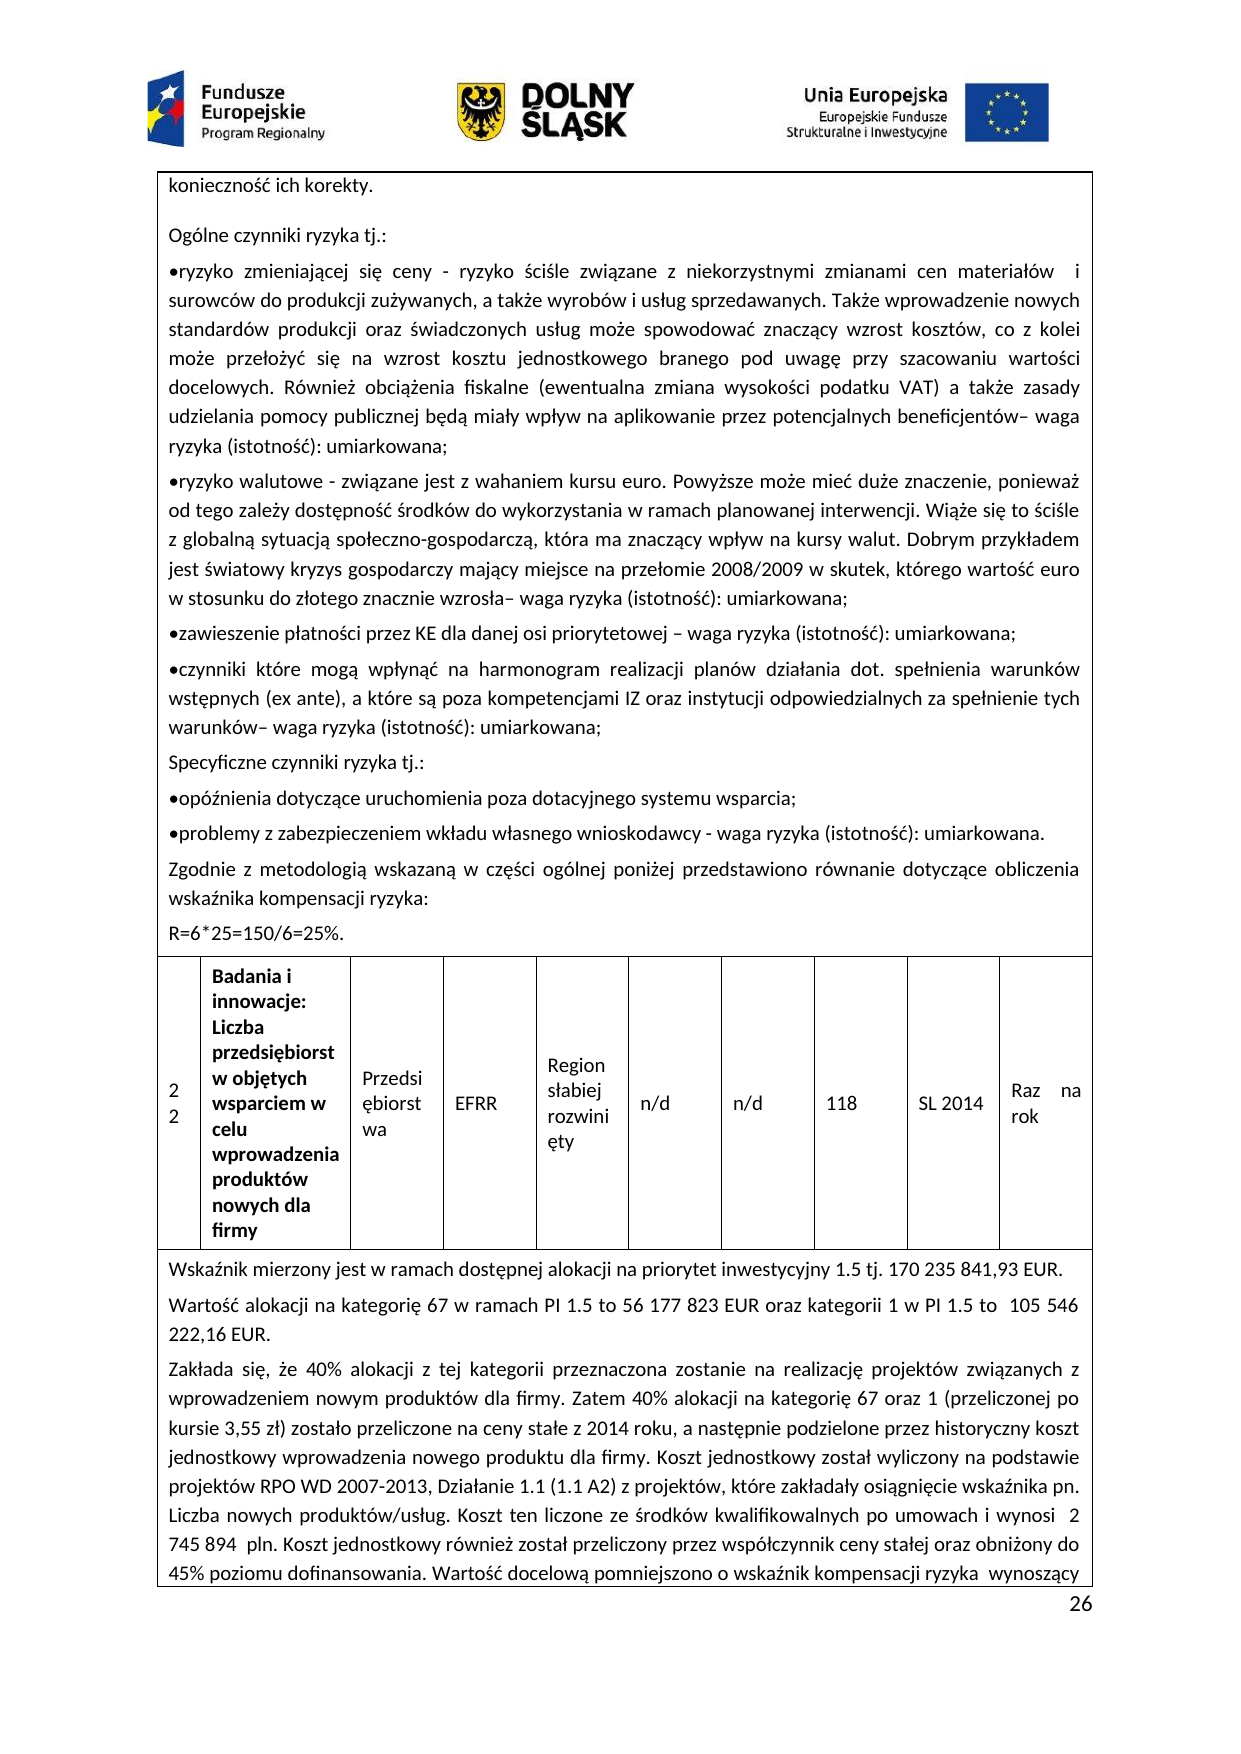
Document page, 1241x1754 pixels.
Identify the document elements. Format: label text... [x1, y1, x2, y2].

table_cell 118 [815, 957, 907, 1249]
table_cell Badania i innowacje: Liczba przedsiębiorstw objętych wsparciem w celu wprowadzenia produktów nowych dla firmy [201, 957, 350, 1249]
table_cell Region słabiej rozwinięty [537, 957, 628, 1249]
table_cell n/d [722, 957, 814, 1249]
picture [147, 70, 1049, 147]
table_cell Raz na rok [1000, 957, 1092, 1249]
table_cell Przedsiębiorstwa [351, 957, 443, 1249]
table_cell n/d [629, 957, 721, 1249]
table_cell 22 [158, 957, 200, 1249]
table_cell SL 2014 [908, 957, 999, 1249]
table_cell EFRR [444, 957, 536, 1249]
